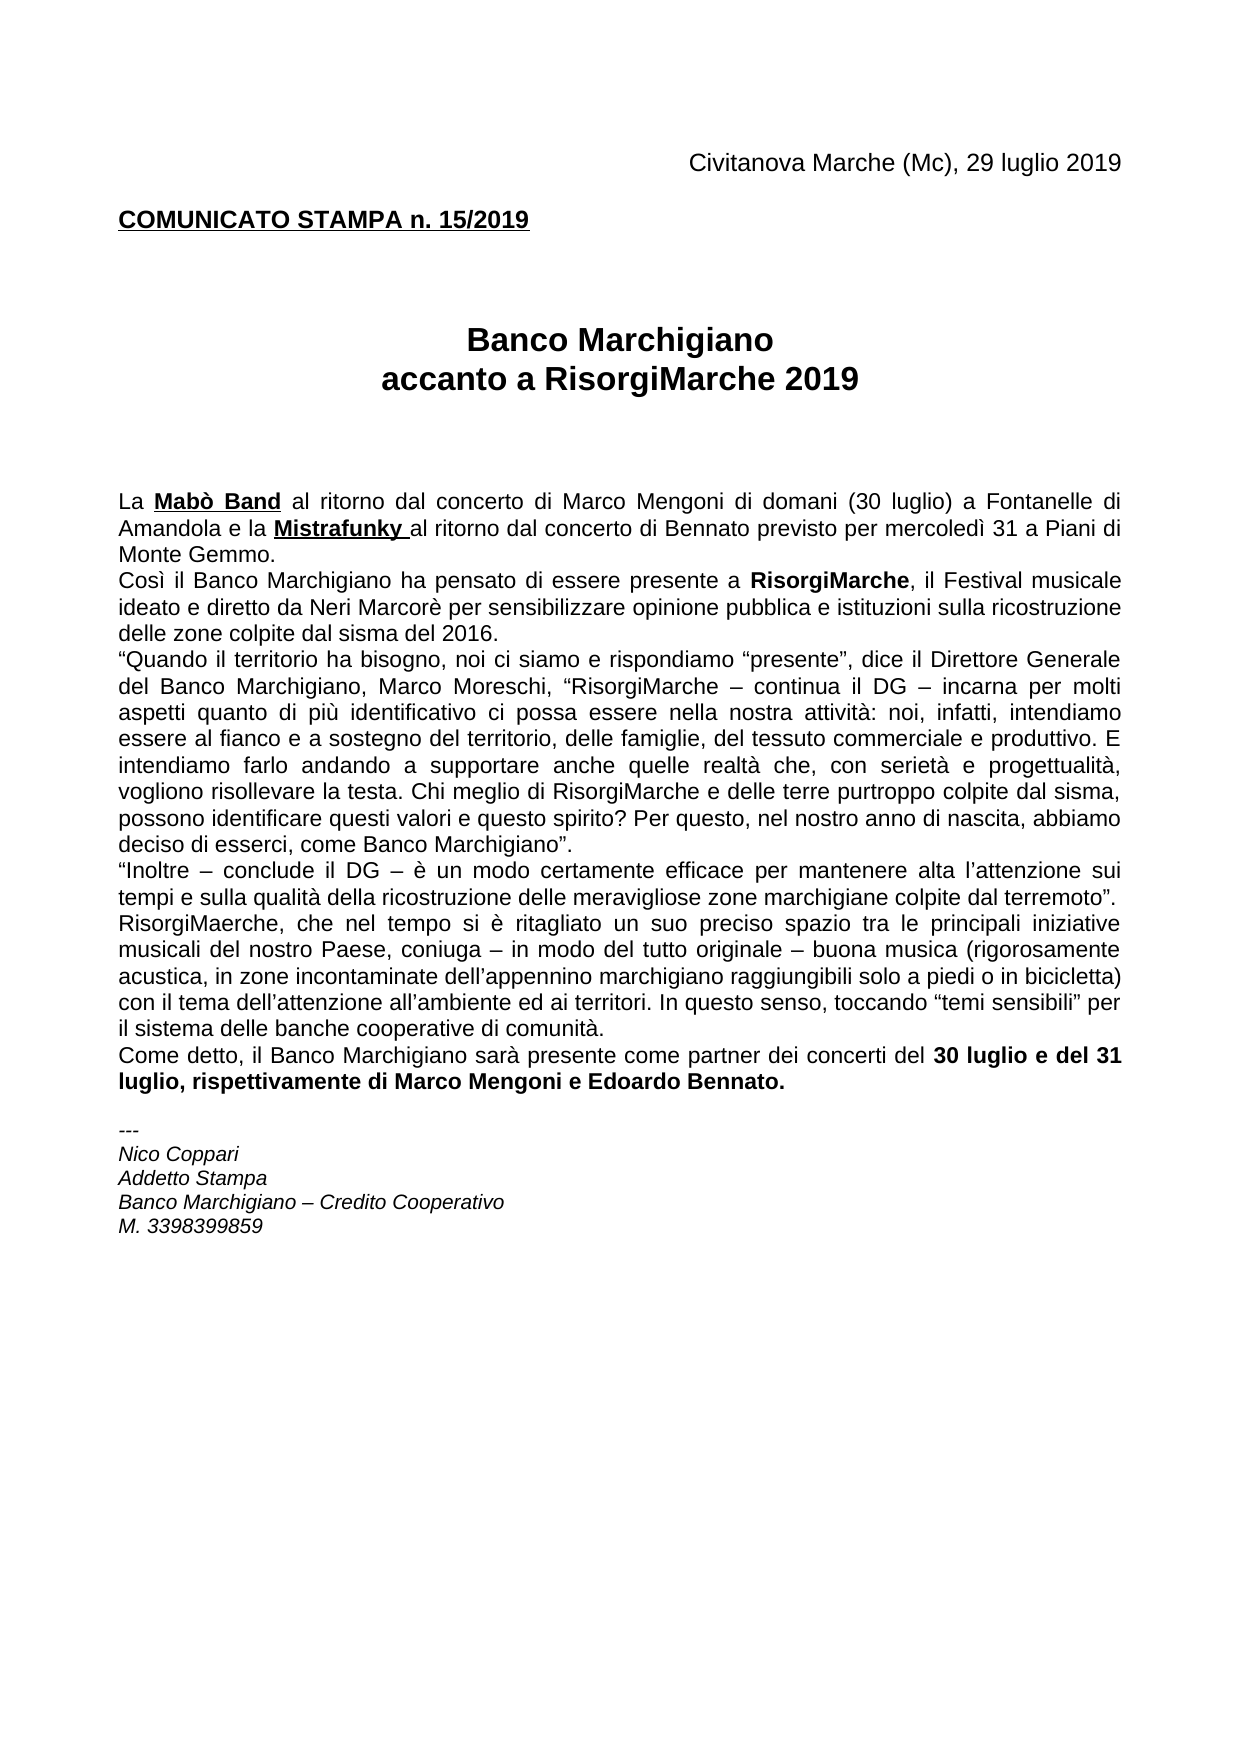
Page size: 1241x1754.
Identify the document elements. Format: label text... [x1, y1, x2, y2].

text --- [118, 1118, 1122, 1142]
text Come detto, il Banco Marchigiano sarà presente come partner dei concerti del 30 luglio e del 31 luglio, rispettivamente di Marco Mengoni e Edoardo Bennato. [118, 1042, 1122, 1094]
text accanto a RisorgiMarche 2019 [118, 359, 1122, 397]
text Così il Banco Marchigiano ha pensato di essere presente a RisorgiMarche, il Festival musicale ideato e diretto da Neri Marcorè per sensibilizzare opinione pubblica e istituzioni sulla ricostruzione delle zone colpite dal sisma del 2016. [118, 567, 1122, 646]
text M. 3398399859 [118, 1214, 1122, 1238]
text Banco Marchigiano – Credito Cooperativo [118, 1190, 1122, 1214]
text “Quando il territorio ha bisogno, noi ci siamo e rispondiamo “presente”, dice il Direttore Generale del Banco Marchigiano, Marco Moreschi, “RisorgiMarche – continua il DG – incarna per molti aspetti quanto di più identificativo ci possa essere nella nostra attività: noi, infatti, intendiamo essere al fianco e a sostegno del territorio, delle famiglie, del tessuto commerciale e produttivo. E intendiamo farlo andando a supportare anche quelle realtà che, con serietà e progettualità, vogliono risollevare la testa. Chi meglio di RisorgiMarche e delle terre purtroppo colpite dal sisma, possono identificare questi valori e questo spirito? Per questo, nel nostro anno di nascita, abbiamo deciso di esserci, come Banco Marchigiano”. [118, 646, 1122, 857]
text La Mabò Band al ritorno dal concerto di Marco Mengoni di domani (30 luglio) a Fontanelle di Amandola e la Mistrafunky al ritorno dal concerto di Bennato previsto per mercoledì 31 a Piani di Monte Gemmo. [118, 462, 1122, 567]
text “Inoltre – conclude il DG – è un modo certamente efficace per mantenere alta l’attenzione sui tempi e sulla qualità della ricostruzione delle meravigliose zone marchigiane colpite dal terremoto”. [118, 857, 1122, 910]
text RisorgiMaerche, che nel tempo si è ritagliato un suo preciso spazio tra le principali iniziative musicali del nostro Paese, coniuga – in modo del tutto originale – buona musica (rigorosamente acustica, in zone incontaminate dell’appennino marchigiano raggiungibili solo a piedi o in bicicletta) con il tema dell’attenzione all’ambiente ed ai territori. In questo senso, toccando “temi sensibili” per il sistema delle banche cooperative di comunità. [118, 910, 1122, 1042]
text COMUNICATO STAMPA n. 15/2019 [118, 205, 1122, 234]
text Banco Marchigiano [118, 320, 1122, 359]
text Addetto Stampa [118, 1166, 1122, 1190]
text Civitanova Marche (Mc), 29 luglio 2019 [118, 148, 1122, 176]
text Nico Coppari [118, 1142, 1122, 1166]
